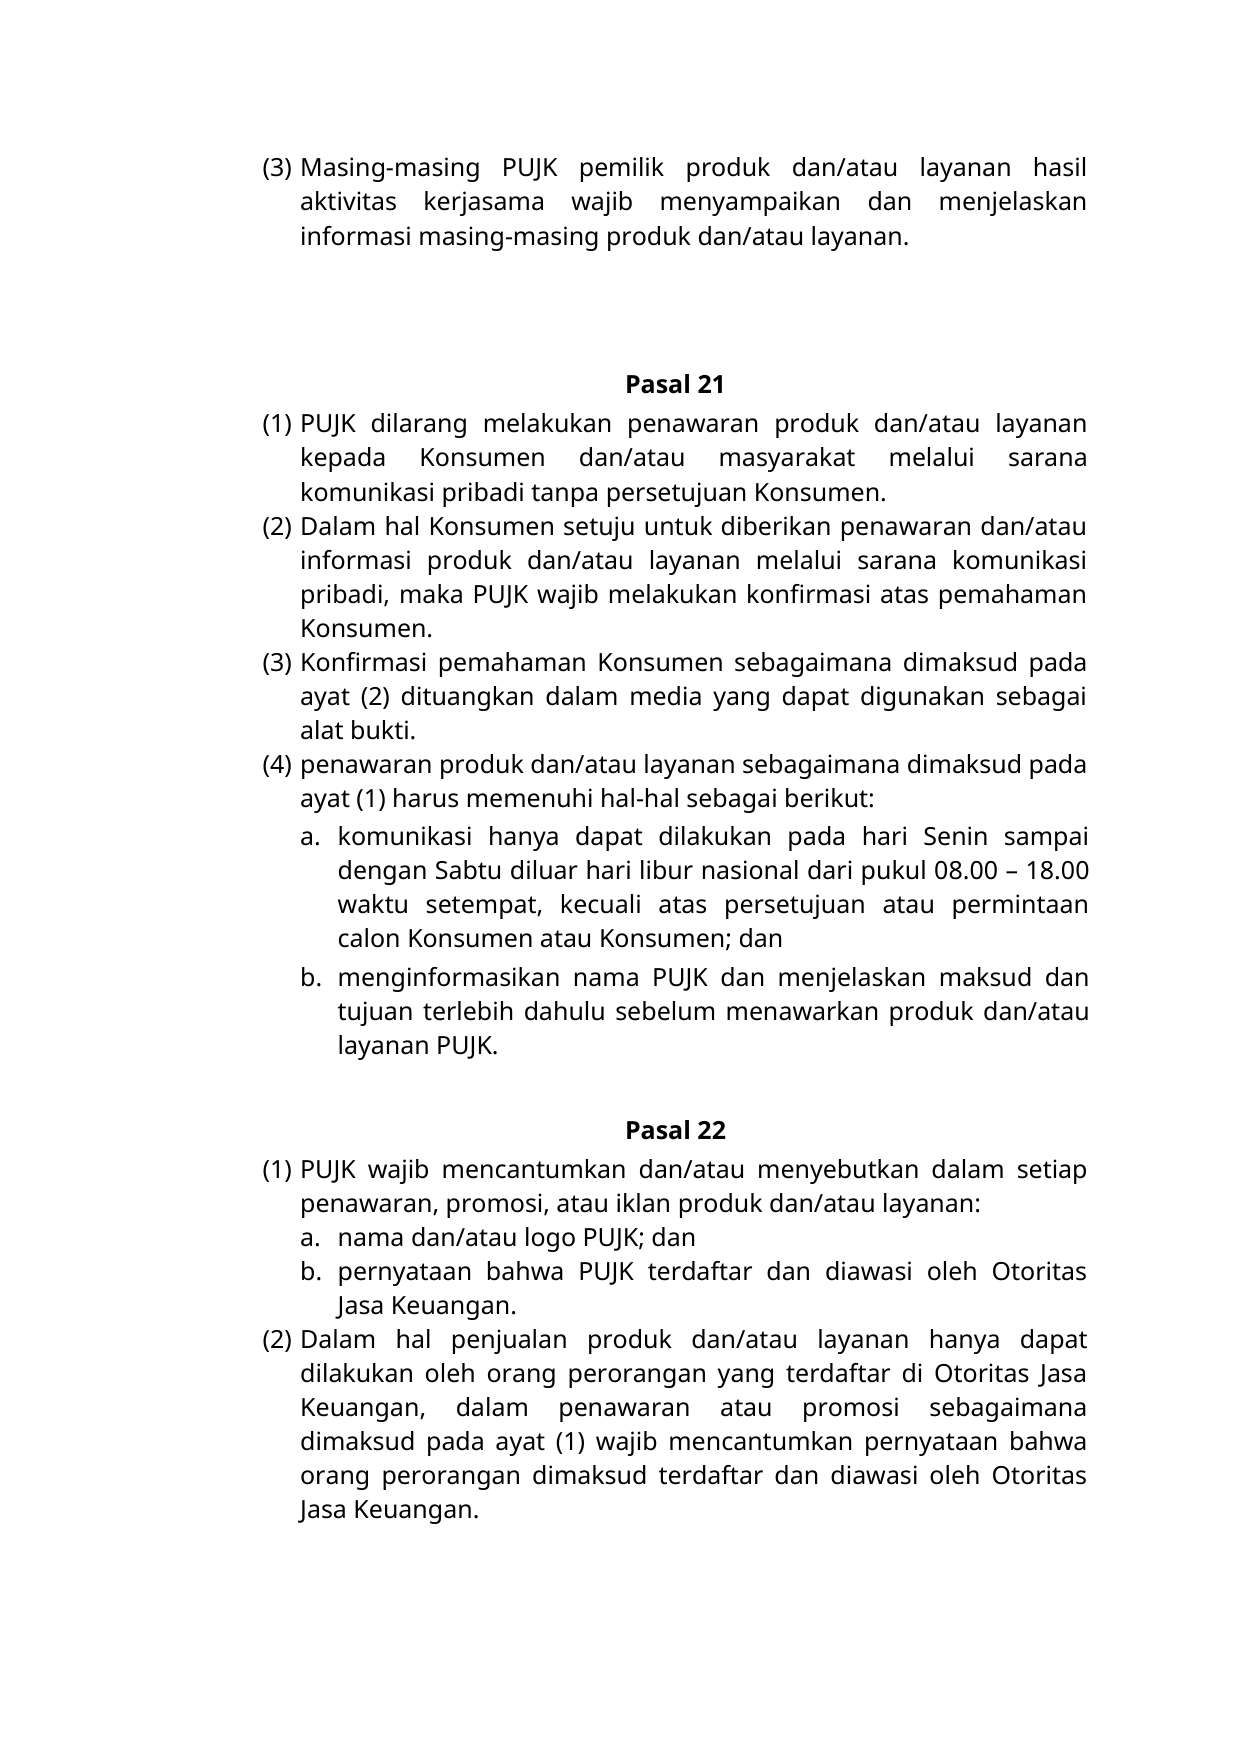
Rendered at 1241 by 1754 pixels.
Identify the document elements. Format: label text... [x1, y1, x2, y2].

subtitle Pasal 21 [262, 367, 1088, 401]
list pernyataan bahwa PUJK terdaftar dan diawasi oleh Otoritas Jasa Keuangan. [300, 1254, 1088, 1322]
list Dalam hal Konsumen setuju untuk diberikan penawaran dan/atau informasi produk dan/atau layanan melalui sarana komunikasi pribadi, maka PUJK wajib melakukan konfirmasi atas pemahaman Konsumen. [262, 508, 1088, 644]
list Konfirmasi pemahaman Konsumen sebagaimana dimaksud pada ayat (2) dituangkan dalam media yang dapat digunakan sebagai alat bukti. [262, 644, 1088, 747]
list PUJK dilarang melakukan penawaran produk dan/atau layanan kepada Konsumen dan/atau masyarakat melalui sarana komunikasi pribadi tanpa persetujuan Konsumen. [262, 406, 1088, 508]
list nama dan/atau logo PUJK; dan [300, 1219, 1088, 1254]
list Masing-masing PUJK pemilik produk dan/atau layanan hasil aktivitas kerjasama wajib menyampaikan dan menjelaskan informasi masing-masing produk dan/atau layanan. [262, 150, 1088, 252]
list Dalam hal penjualan produk dan/atau layanan hanya dapat dilakukan oleh orang perorangan yang terdaftar di Otoritas Jasa Keuangan, dalam penawaran atau promosi sebagaimana dimaksud pada ayat (1) wajib mencantumkan pernyataan bahwa orang perorangan dimaksud terdaftar dan diawasi oleh Otoritas Jasa Keuangan. [262, 1322, 1088, 1526]
list menginformasikan nama PUJK dan menjelaskan maksud dan tujuan terlebih dahulu sebelum menawarkan produk dan/atau layanan PUJK. [300, 959, 1090, 1062]
list komunikasi hanya dapat dilakukan pada hari Senin sampai dengan Sabtu diluar hari libur nasional dari pukul 08.00 – 18.00 waktu setempat, kecuali atas persetujuan atau permintaan calon Konsumen atau Konsumen; dan [300, 819, 1090, 955]
list PUJK wajib mencantumkan dan/atau menyebutkan dalam setiap penawaran, promosi, atau iklan produk dan/atau layanan: [262, 1151, 1088, 1219]
list penawaran produk dan/atau layanan sebagaimana dimaksud pada ayat (1) harus memenuhi hal-hal sebagai berikut: [262, 747, 1088, 815]
subtitle Pasal 22 [262, 1112, 1088, 1146]
